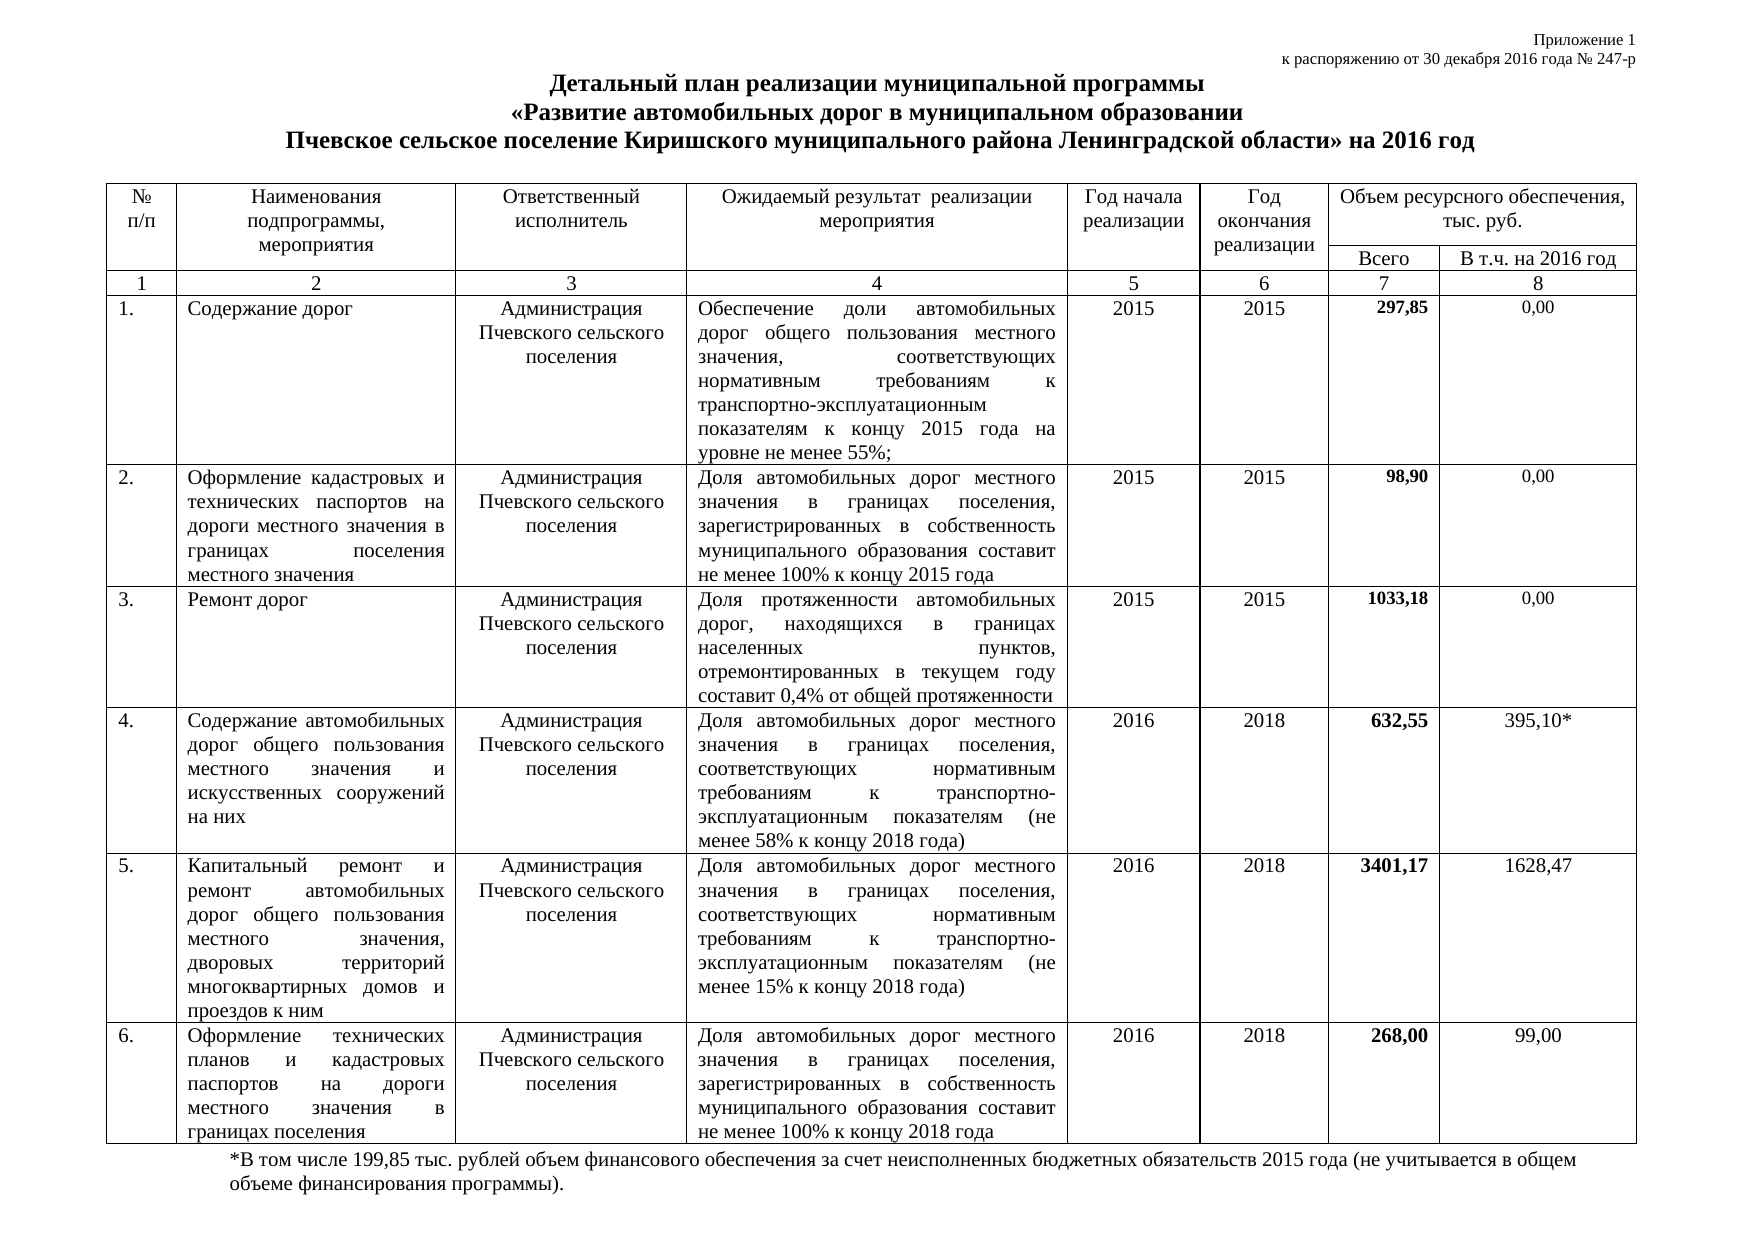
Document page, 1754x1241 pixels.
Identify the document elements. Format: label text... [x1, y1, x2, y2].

text *В том числе 199,85 тыс. рублей объем финансового обеспечения за счет неисполненных бюджетных обязательств 2015 года (не учитывается в общем объеме финансирования программы). [229, 1147, 1636, 1195]
table_cell 5. [107, 854, 176, 1022]
table_cell 2. [107, 465, 176, 586]
table_cell 2015 [1068, 587, 1199, 707]
table_header Ответственный исполнитель [456, 184, 686, 270]
table_cell 2018 [1201, 1023, 1328, 1143]
table_cell Администрация Пчевского сельского поселения [456, 854, 686, 1022]
text Пчевское сельское поселение Киришского муниципального района Ленинградской области» на 2016 год [118, 125, 1636, 154]
table_cell 3 [456, 271, 686, 295]
table_cell В т.ч. на 2016 год [1440, 246, 1636, 270]
table_cell 1 [107, 271, 176, 295]
table_cell 2015 [1201, 296, 1328, 464]
table_cell Оформление кадастровых и технических паспортов на дороги местного значения в границах поселения местного значения [177, 465, 455, 586]
table_cell 6 [1201, 271, 1328, 295]
table_cell Всего [1329, 246, 1439, 270]
table_cell 99,00 [1440, 1023, 1636, 1143]
table_cell 2016 [1068, 708, 1199, 852]
table_cell 2015 [1201, 465, 1328, 586]
text Детальный план реализации муниципальной программы [118, 68, 1636, 97]
table_cell 2015 [1068, 296, 1199, 464]
table_cell 5 [1068, 271, 1199, 295]
text к распоряжению от 30 декабря 2016 года № 247-р [118, 49, 1636, 68]
table_cell 0,00 [1440, 587, 1636, 707]
table_cell 2015 [1201, 587, 1328, 707]
table_cell Капитальный ремонт и ремонт автомобильных дорог общего пользования местного значения, дворовых территорий многоквартирных домов и проездов к ним [177, 854, 455, 1022]
table_header Ожидаемый результат реализации мероприятия [687, 184, 1067, 270]
table_cell Обеспечение доли автомобильных дорог общего пользования местного значения, соответствующих нормативным требованиям к транспортно-эксплуатационным показателям к концу 2015 года на уровне не менее 55%; [687, 296, 1067, 464]
table_cell 2015 [1068, 465, 1199, 586]
table_cell Доля автомобильных дорог местного значения в границах поселения, зарегистрированных в собственность муниципального образования составит не менее 100% к концу 2015 года [687, 465, 1067, 586]
table_cell Администрация Пчевского сельского поселения [456, 465, 686, 586]
table_cell 8 [1440, 271, 1636, 295]
table_cell Доля автомобильных дорог местного значения в границах поселения, зарегистрированных в собственность муниципального образования составит не менее 100% к концу 2018 года [687, 1023, 1067, 1143]
table_cell 2016 [1068, 1023, 1199, 1143]
table_cell 3. [107, 587, 176, 707]
table_cell 0,00 [1440, 296, 1636, 464]
table_cell Доля автомобильных дорог местного значения в границах поселения, соответствующих нормативным требованиям к транспортно-эксплуатационным показателям (не менее 15% к концу 2018 года) [687, 854, 1067, 1022]
table_cell 4 [687, 271, 1067, 295]
table_cell Доля протяженности автомобильных дорог, находящихся в границах населенных пунктов, отремонтированных в текущем году составит 0,4% от общей протяженности [687, 587, 1067, 707]
text «Развитие автомобильных дорог в муниципальном образовании [118, 97, 1636, 125]
table_header Год начала реализации [1068, 184, 1199, 270]
table_cell 395,10* [1440, 708, 1636, 852]
table_cell 632,55 [1329, 708, 1439, 852]
table_header № п/п [107, 184, 176, 270]
table_cell 1628,47 [1440, 854, 1636, 1022]
table_cell Доля автомобильных дорог местного значения в границах поселения, соответствующих нормативным требованиям к транспортно-эксплуатационным показателям (не менее 58% к концу 2018 года) [687, 708, 1067, 852]
table_cell 0,00 [1440, 465, 1636, 586]
table_cell 2018 [1201, 708, 1328, 852]
table_cell 4. [107, 708, 176, 852]
table_cell Ремонт дорог [177, 587, 455, 707]
table_cell 7 [1329, 271, 1439, 295]
table_cell Содержание дорог [177, 296, 455, 464]
table_cell 98,90 [1329, 465, 1439, 586]
table_cell 1. [107, 296, 176, 464]
table_header Объем ресурсного обеспечения, тыс. руб. [1329, 184, 1636, 244]
table_cell Администрация Пчевского сельского поселения [456, 296, 686, 464]
table_cell Содержание автомобильных дорог общего пользования местного значения и искусственных сооружений на них [177, 708, 455, 852]
table_cell Администрация Пчевского сельского поселения [456, 1023, 686, 1143]
table_header Наименования подпрограммы, мероприятия [177, 184, 455, 270]
table_cell 268,00 [1329, 1023, 1439, 1143]
table_cell 2016 [1068, 854, 1199, 1022]
table_cell 6. [107, 1023, 176, 1143]
table_cell Администрация Пчевского сельского поселения [456, 587, 686, 707]
table_cell 1033,18 [1329, 587, 1439, 707]
table_cell Администрация Пчевского сельского поселения [456, 708, 686, 852]
table_cell 297,85 [1329, 296, 1439, 464]
table_header Год окончания реализации [1201, 184, 1328, 270]
table_cell 2 [177, 271, 455, 295]
table_cell 3401,17 [1329, 854, 1439, 1022]
table_cell 2018 [1201, 854, 1328, 1022]
table_cell Оформление технических планов и кадастровых паспортов на дороги местного значения в границах поселения [177, 1023, 455, 1143]
text Приложение 1 [118, 29, 1636, 49]
